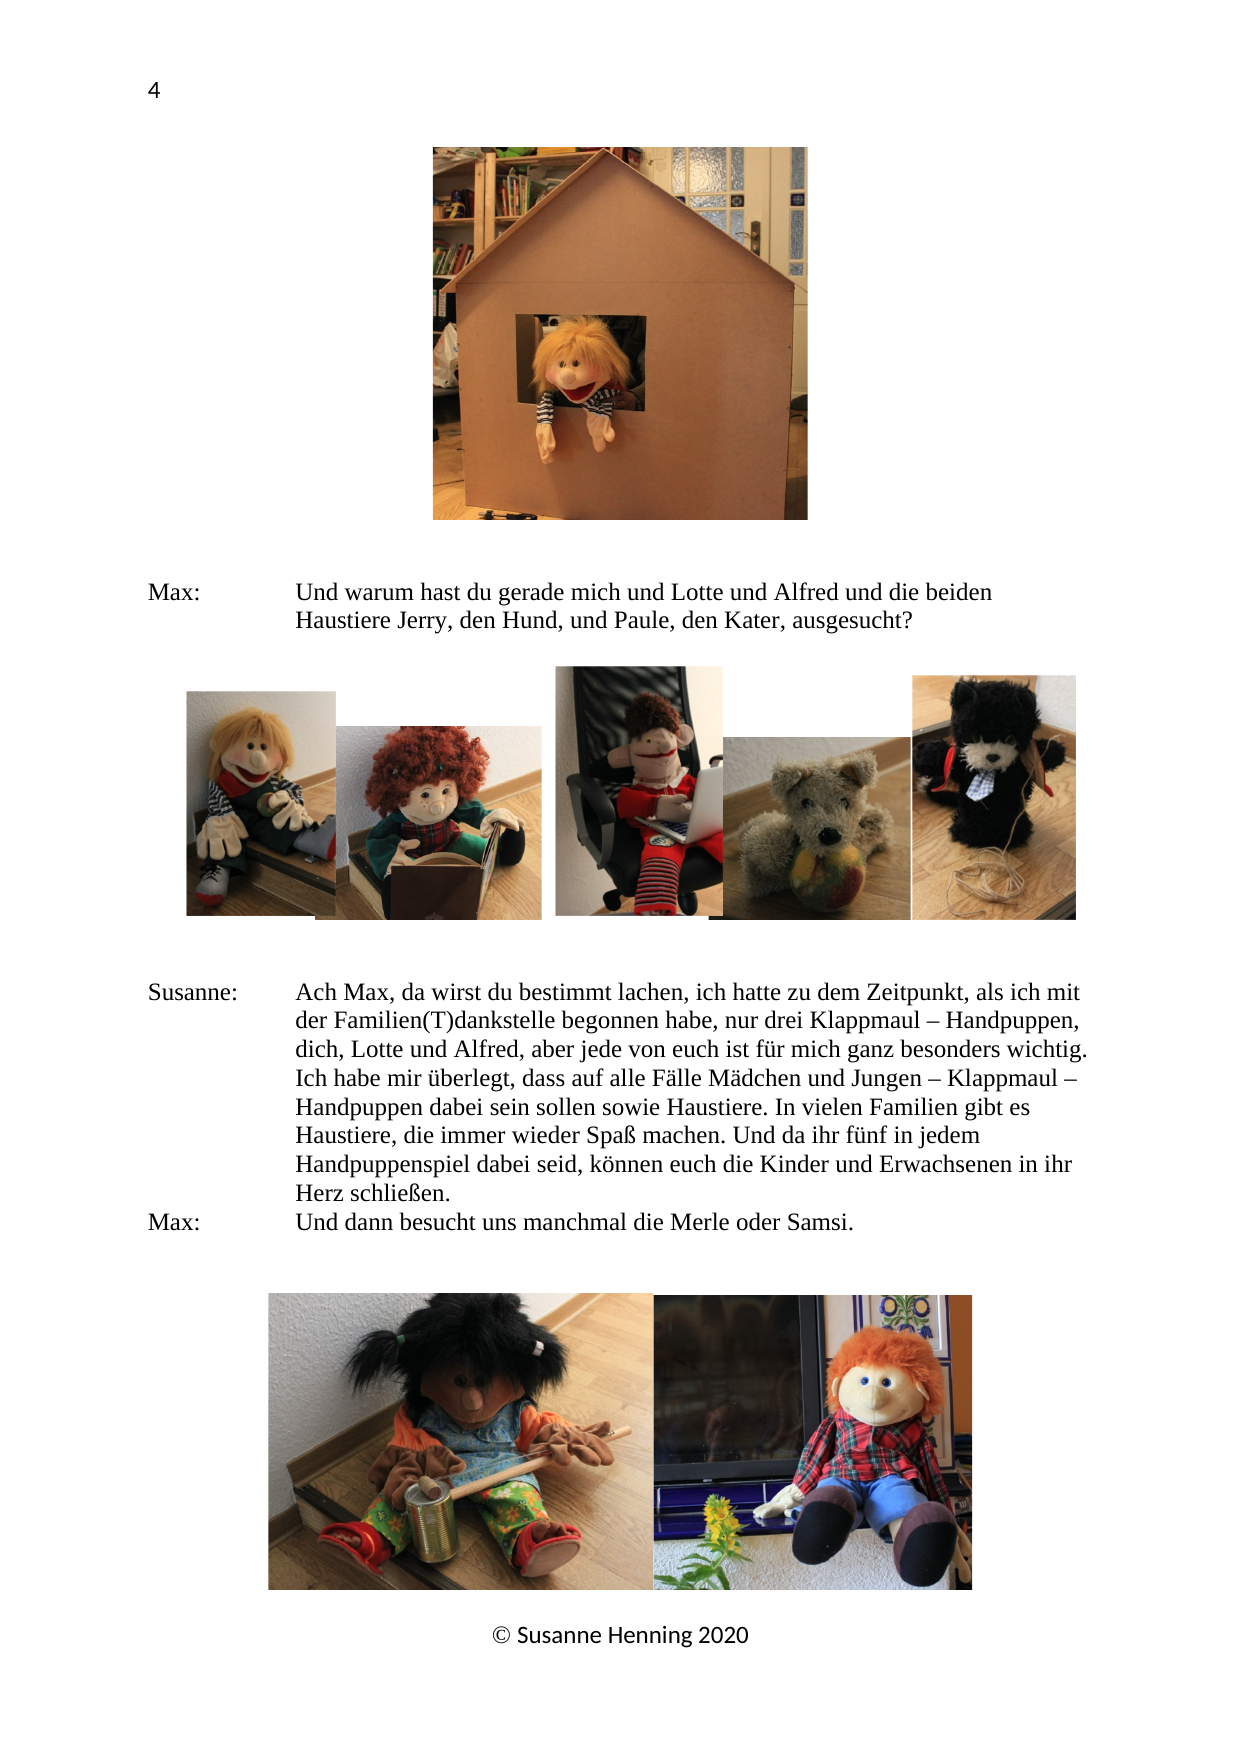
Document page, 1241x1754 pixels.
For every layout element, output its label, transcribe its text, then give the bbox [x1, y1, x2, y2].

picture [913, 676, 1076, 919]
picture [187, 692, 542, 920]
picture [268, 1293, 973, 1590]
picture [556, 667, 911, 920]
text Max: Und dann besucht uns manchmal die Merle oder Samsi. [148, 1207, 1093, 1236]
text Max: Und warum hast du gerade mich und Lotte und Alfred und die beiden Haustiere Jerry, den Hund, und Paule, den Kater, ausgesucht? [148, 577, 1093, 634]
text Susanne: Ach Max, da wirst du bestimmt lachen, ich hatte zu dem Zeitpunkt, als ich mit der Familien(T)dankstelle begonnen habe, nur drei Klappmaul – Handpuppen, dich, Lotte und Alfred, aber jede von euch ist für mich ganz besonders wichtig. Ich habe mir überlegt, dass auf alle Fälle Mädchen und Jungen – Klappmaul – Handpuppen dabei sein sollen sowie Haustiere. In vielen Familien gibt es Haustiere, die immer wieder Spaß machen. Und da ihr fünf in jedem Handpuppenspiel dabei seid, können euch die Kinder und Erwachsenen in ihr Herz schließen. [148, 977, 1093, 1207]
picture [432, 147, 808, 520]
